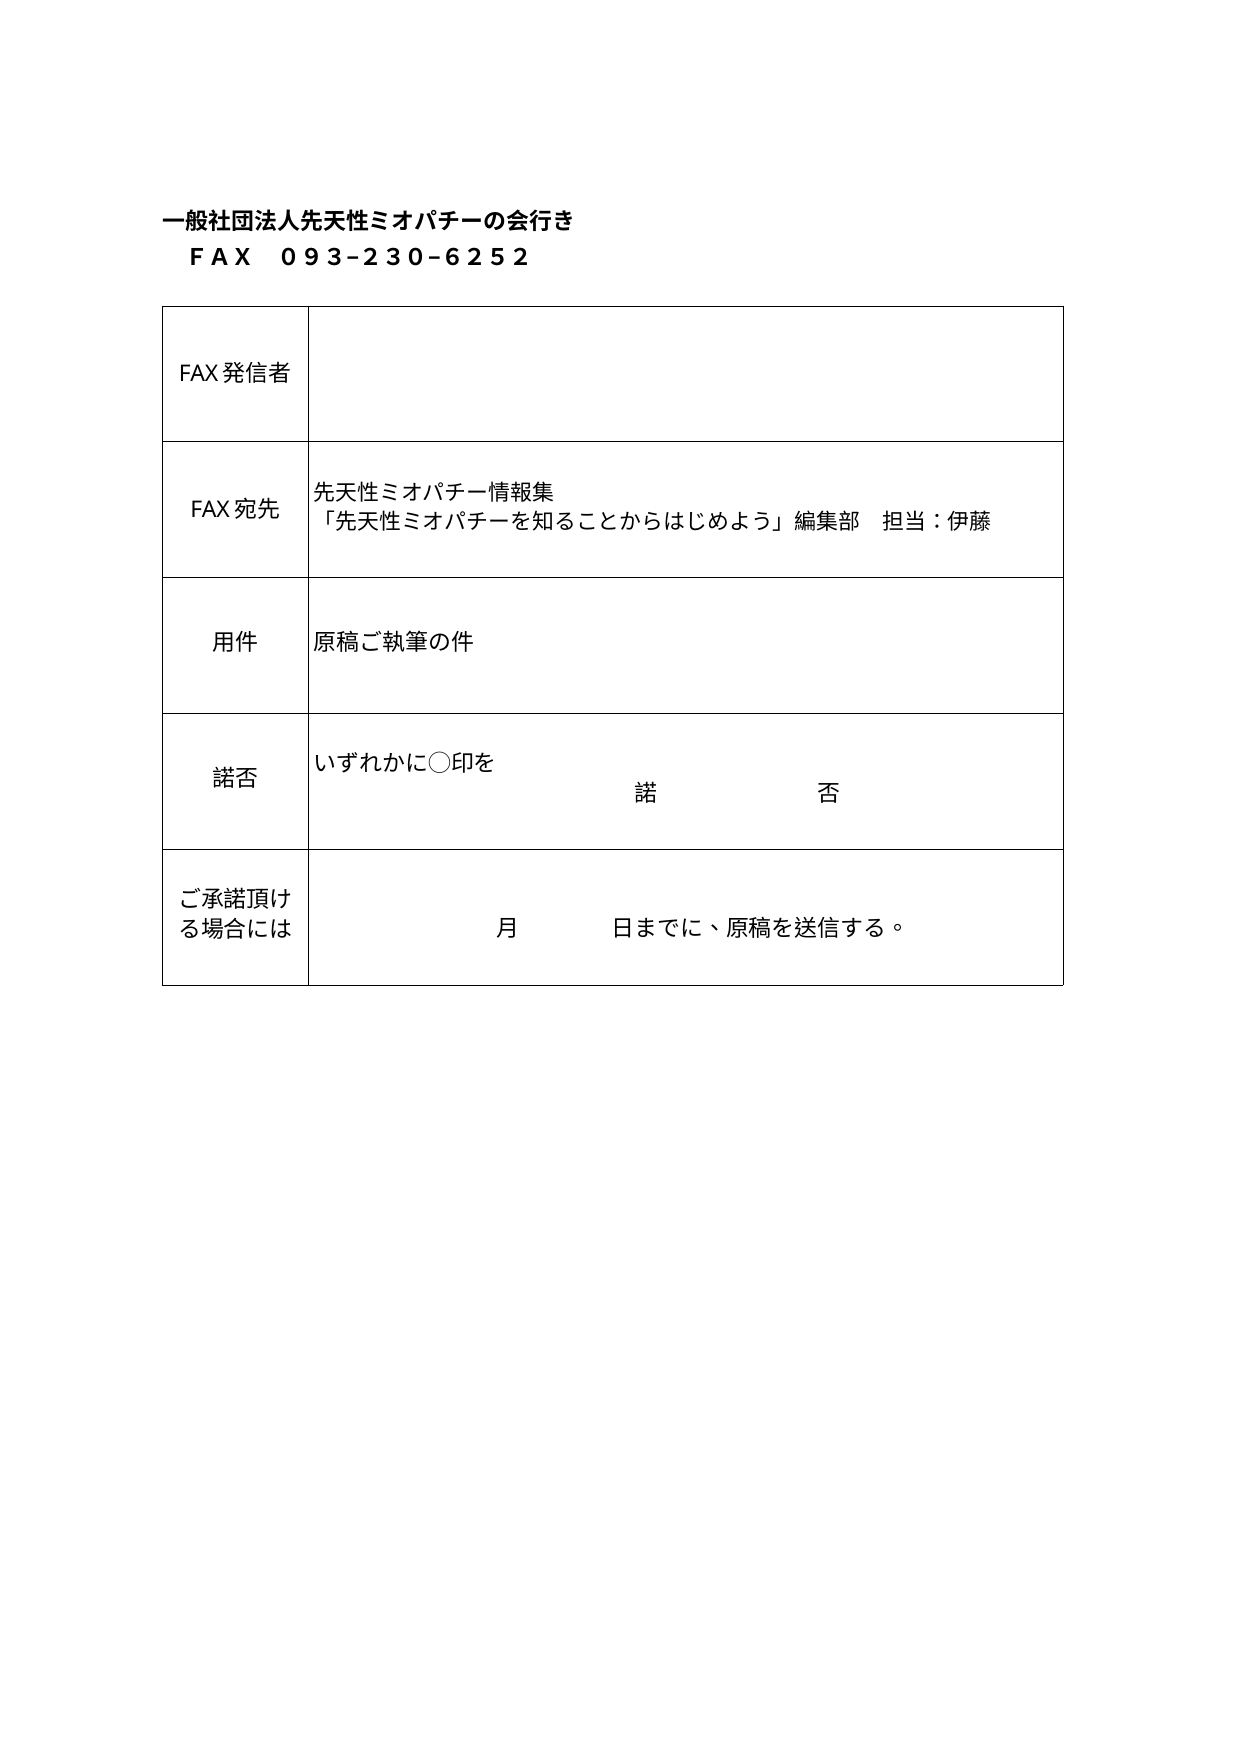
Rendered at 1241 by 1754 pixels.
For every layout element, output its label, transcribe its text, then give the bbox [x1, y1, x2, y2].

table_cell 先天性ミオパチー情報集 「先天性ミオパチーを知ることからはじめよう」編集部 担当：伊藤 [309, 442, 1063, 577]
text 一般社団法人先天性ミオパチーの会行き [162, 208, 1063, 238]
text ＦＡＸ ０９３−２３０−６２５２ [162, 238, 1063, 274]
table_header FAX発信者 [163, 307, 308, 441]
table_cell 諾否 [163, 714, 308, 849]
table_cell FAX宛先 [163, 442, 308, 577]
table_cell いずれかに◯印を 諾 否 [309, 714, 1063, 849]
table_cell 用件 [163, 578, 308, 713]
table_header [309, 307, 1063, 441]
table_cell 原稿ご執筆の件 [309, 578, 1063, 713]
table_cell ご承諾頂ける場合には [163, 850, 308, 985]
table_cell 月 日までに、原稿を送信する。 [309, 850, 1063, 985]
